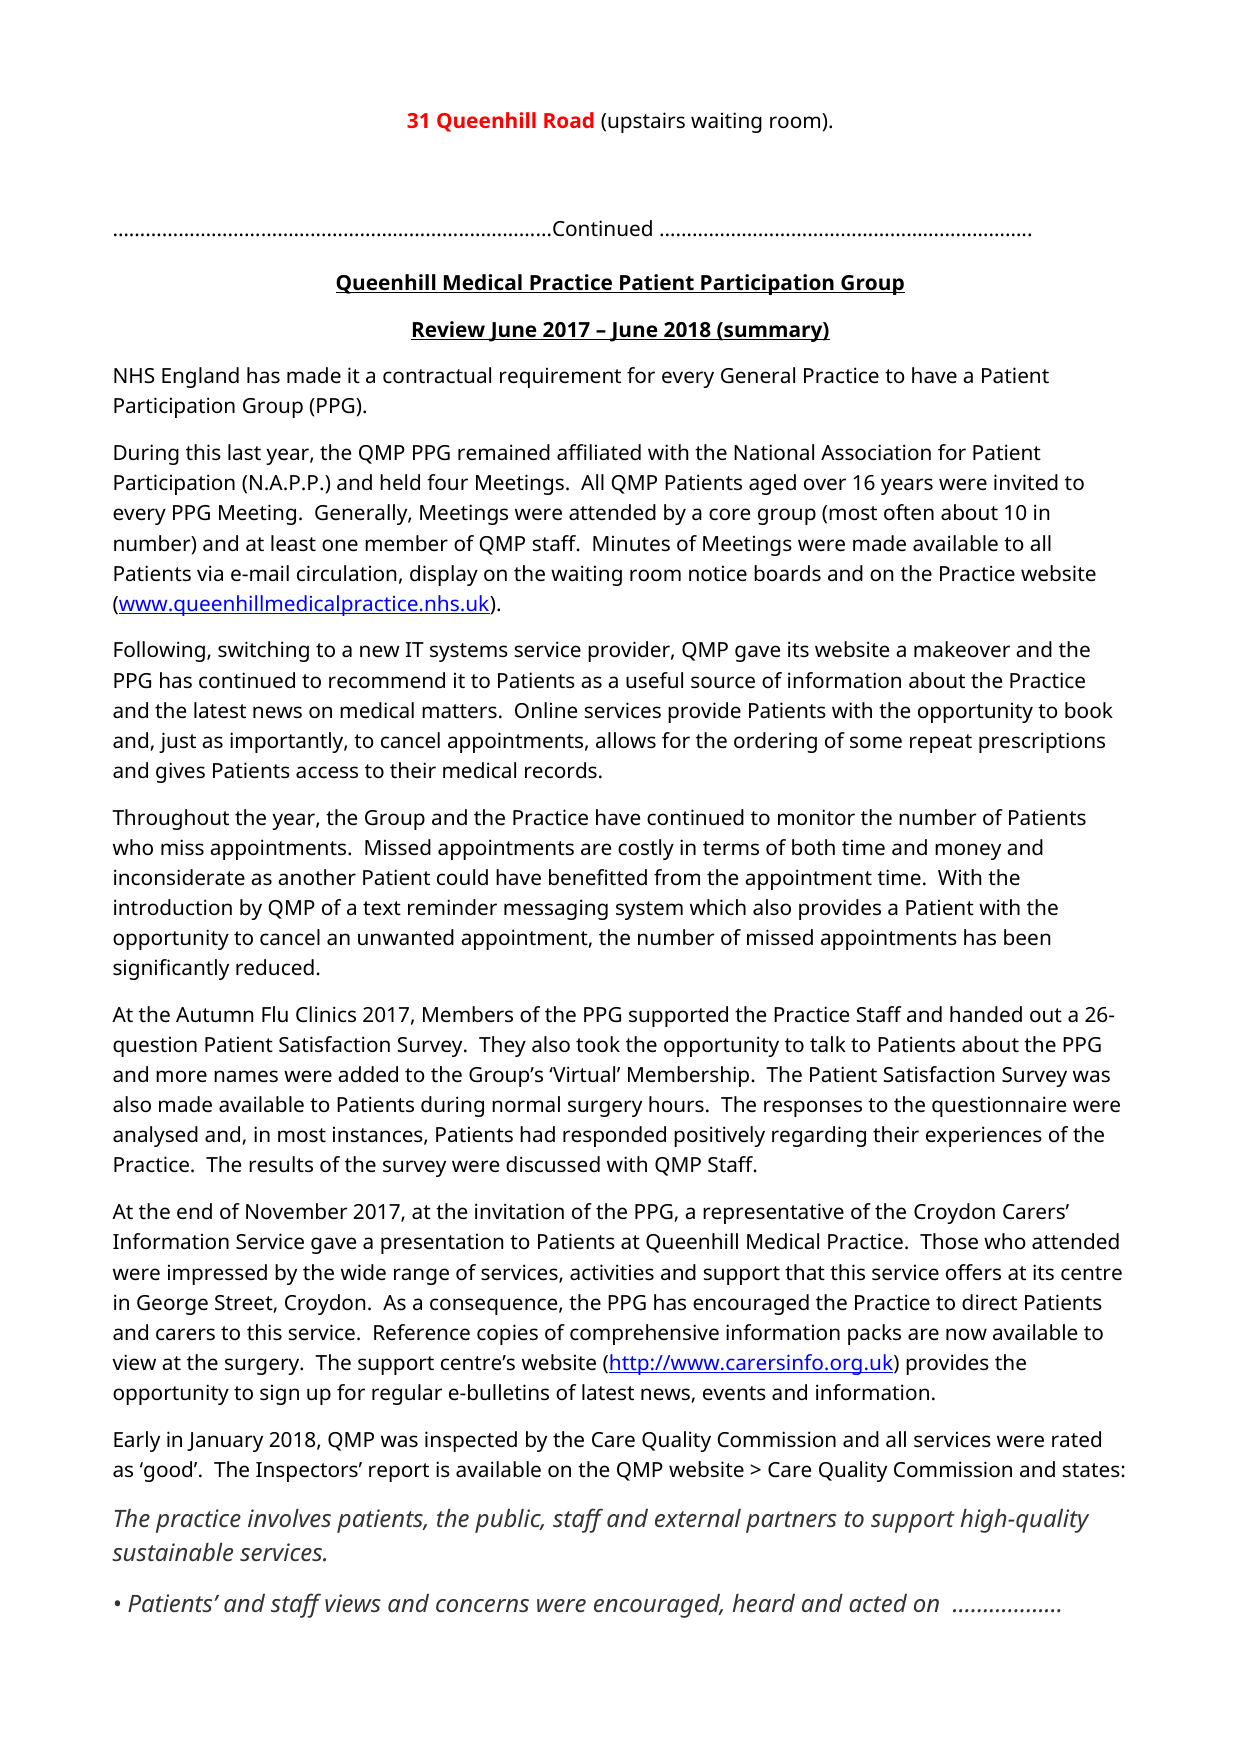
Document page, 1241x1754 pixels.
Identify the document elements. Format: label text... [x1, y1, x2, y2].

text Following, switching to a new IT systems service provider, QMP gave its website a makeover and the PPG has continued to recommend it to Patients as a useful source of information about the Practice and the latest news on medical matters. Online services provide Patients with the opportunity to book and, just as importantly, to cancel appointments, allows for the ordering of some repeat prescriptions and gives Patients access to their medical records. [112, 636, 1128, 784]
text The practice involves patients, the public, staff and external partners to support high-quality sustainable services. [112, 1502, 1128, 1569]
text During this last year, the QMP PPG remained affiliated with the National Association for Patient Participation (N.A.P.P.) and held four Meetings. All QMP Patients aged over 16 years were invited to every PPG Meeting. Generally, Meetings were attended by a core group (most often about 10 in number) and at least one member of QMP staff. Minutes of Meetings were made available to all Patients via e-mail circulation, display on the waiting room notice boards and on the Practice website (www.queenhillmedicalpractice.nhs.uk). [112, 438, 1128, 617]
text At the end of November 2017, at the invitation of the PPG, a representative of the Croydon Carers’ Information Service gave a presentation to Patients at Queenhill Medical Practice. Those who attended were impressed by the wide range of services, activities and support that this service offers at its centre in George Street, Croydon. As a consequence, the PPG has encouraged the Practice to direct Patients and carers to this service. Reference copies of comprehensive information packs are now available to view at the surgery. The support centre’s website (http://www.carersinfo.org.uk) provides the opportunity to sign up for regular e-bulletins of latest news, events and information. [112, 1197, 1128, 1406]
text ………………………………………………………..……………Continued ………………………………………………………….. [112, 214, 1128, 242]
text • Patients’ and staff views and concerns were encouraged, heard and acted on ……………… [112, 1587, 1128, 1620]
text At the Autumn Flu Clinics 2017, Members of the PPG supported the Practice Staff and handed out a 26-question Patient Satisfaction Survey. They also took the opportunity to talk to Patients about the PPG and more names were added to the Group’s ‘Virtual’ Membership. The Patient Satisfaction Survey was also made available to Patients during normal surgery hours. The responses to the questionnaire were analysed and, in most instances, Patients had responded positively regarding their experiences of the Practice. The results of the survey were discussed with QMP Staff. [112, 1000, 1128, 1179]
text Early in January 2018, QMP was inspected by the Care Quality Commission and all services were rated as ‘good’. The Inspectors’ report is available on the QMP website > Care Quality Commission and states: [112, 1425, 1128, 1483]
text Review June 2017 – June 2018 (summary) [112, 315, 1128, 343]
text NHS England has made it a contractual requirement for every General Practice to have a Patient Participation Group (PPG). [112, 361, 1128, 420]
text Throughout the year, the Group and the Practice have continued to monitor the number of Patients who miss appointments. Missed appointments are costly in terms of both time and money and inconsiderate as another Patient could have benefitted from the appointment time. With the introduction by QMP of a text reminder messaging system which also provides a Patient with the opportunity to cancel an unwanted appointment, the number of missed appointments has been significantly reduced. [112, 803, 1128, 982]
text 31 Queenhill Road (upstairs waiting room). [112, 106, 1128, 135]
text Queenhill Medical Practice Patient Participation Group [112, 268, 1128, 296]
